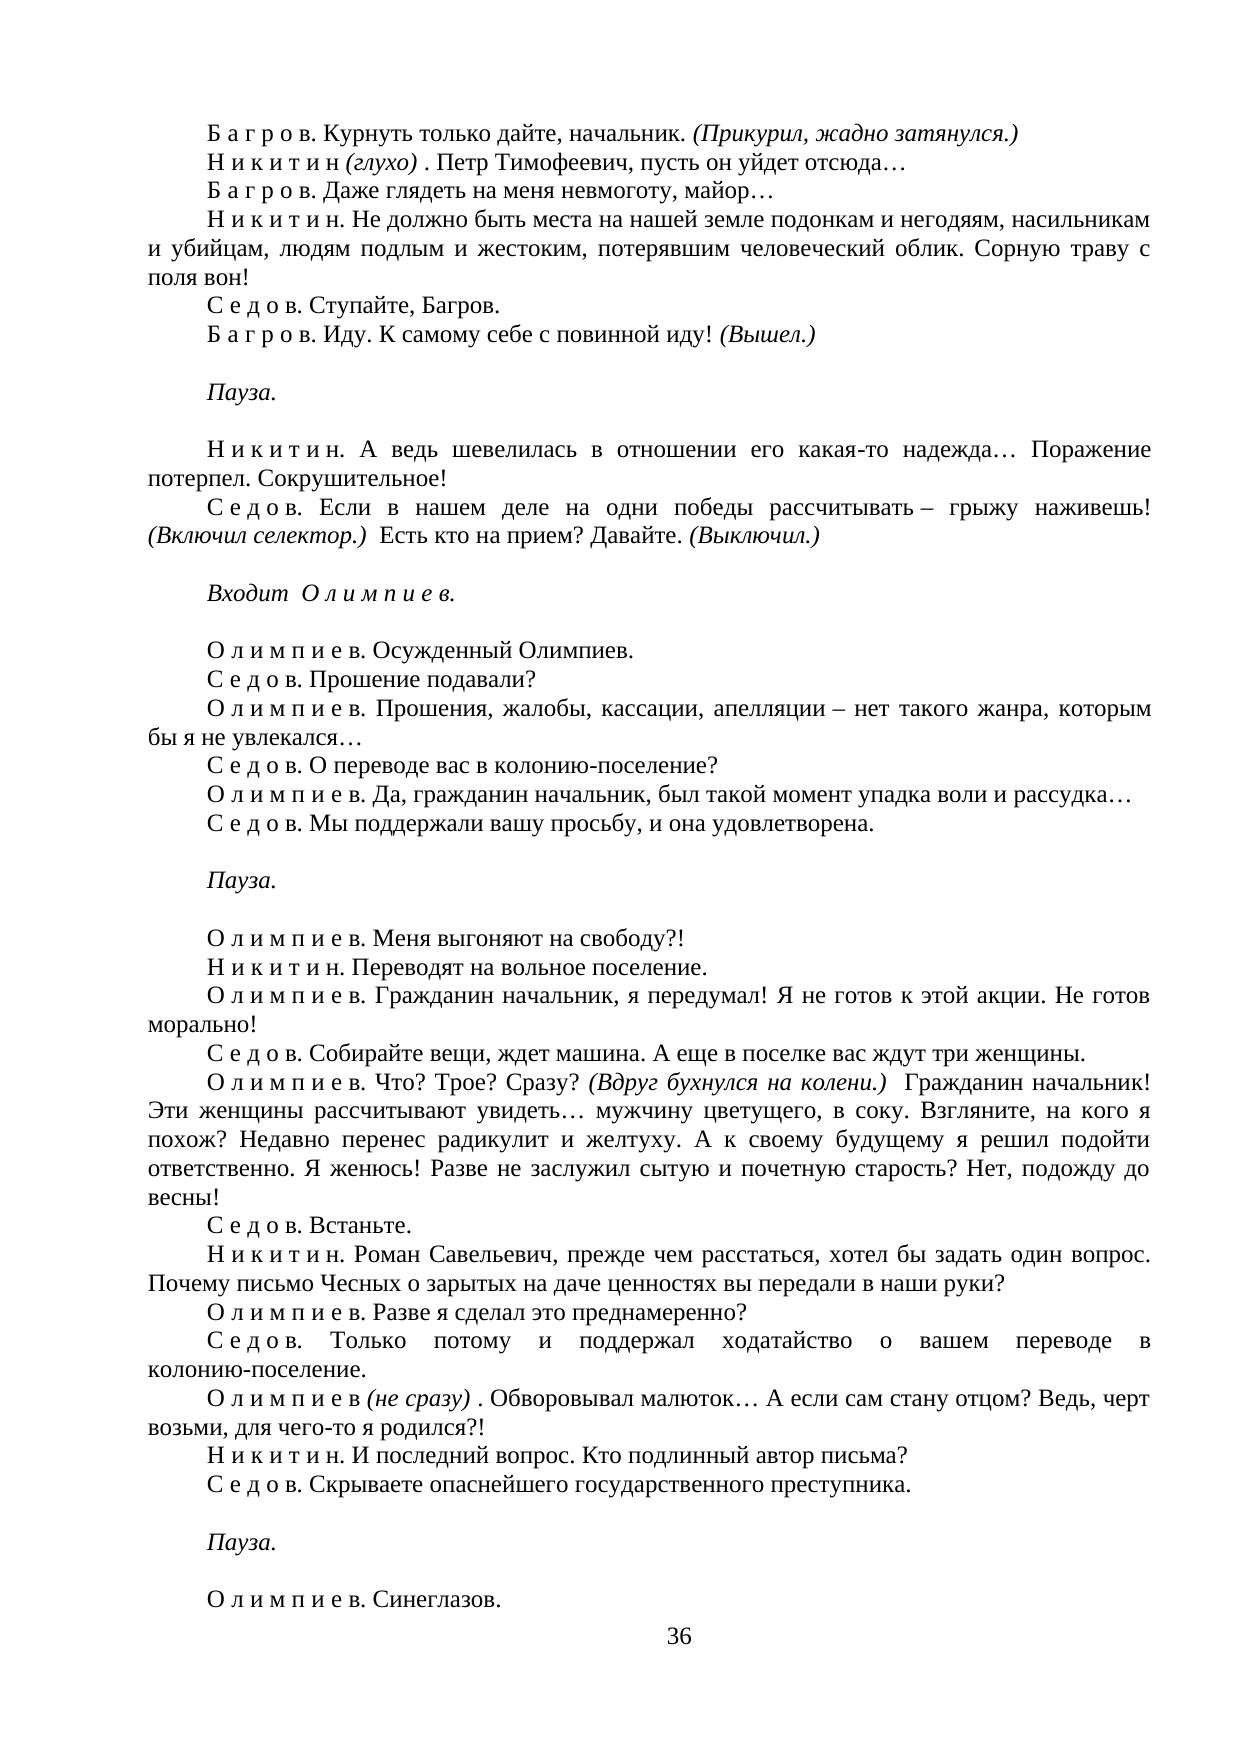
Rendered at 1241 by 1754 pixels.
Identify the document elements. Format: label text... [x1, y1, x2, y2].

text О л и м п и е в. Прошения, жалобы, кассации, апелляции – нет такого жанра, которым бы я не увлекался… [148, 693, 1152, 751]
text Пауза. [148, 377, 1152, 406]
text О л и м п и е в. Да, гражданин начальник, был такой момент упадка воли и рассудка… [148, 779, 1152, 808]
text Н и к и т и н (глухо) . Петр Тимофеевич, пусть он уйдет отсюда… [148, 147, 1152, 176]
text С е д о в. Прошение подавали? [148, 664, 1152, 693]
text О л и м п и е в. Разве я сделал это преднамеренно? [148, 1297, 1152, 1326]
text Н и к и т и н. Переводят на вольное поселение. [148, 952, 1152, 981]
text Н и к и т и н. Не должно быть места на нашей земле подонкам и негодяям, насильникам и убийцам, людям подлым и жестоким, потерявшим человеческий облик. Сорную траву с поля вон! [148, 204, 1152, 291]
text С е д о в. Мы поддержали вашу просьбу, и она удовлетворена. [148, 808, 1152, 837]
text О л и м п и е в. Что? Трое? Сразу? (Вдруг бухнулся на колени.) Гражданин начальник! Эти женщины рассчитывают увидеть… мужчину цветущего, в соку. Взгляните, на кого я похож? Недавно перенес радикулит и желтуху. А к своему будущему я решил подойти ответственно. Я женюсь! Разве не заслужил сытую и почетную старость? Нет, подожду до весны! [148, 1067, 1152, 1211]
text Входит О л и м п и е в. [148, 578, 1152, 607]
text С е д о в. Только потому и поддержал ходатайство о вашем переводе в колонию-поселение. [148, 1326, 1152, 1383]
text Б а г р о в. Курнуть только дайте, начальник. (Прикурил, жадно затянулся.) [148, 118, 1152, 147]
text О л и м п и е в. Гражданин начальник, я передумал! Я не готов к этой акции. Не готов морально! [148, 981, 1152, 1038]
text Б а г р о в. Иду. К самому себе с повинной иду! (Вышел.) [148, 319, 1152, 348]
text С е д о в. О переводе вас в колонию-поселение? [148, 751, 1152, 779]
text Н и к и т и н. А ведь шевелилась в отношении его какая-то надежда… Поражение потерпел. Сокрушительное! [148, 434, 1152, 492]
text Пауза. [148, 866, 1152, 894]
text О л и м п и е в. Синеглазов. [148, 1584, 1152, 1613]
text О л и м п и е в (не сразу) . Обворовывал малюток… А если сам стану отцом? Ведь, черт возьми, для чего-то я родился?! [148, 1383, 1152, 1441]
text О л и м п и е в. Осужденный Олимпиев. [148, 636, 1152, 664]
text Н и к и т и н. И последний вопрос. Кто подлинный автор письма? [148, 1441, 1152, 1469]
text С е д о в. Скрываете опаснейшего государственного преступника. [148, 1469, 1152, 1498]
text Пауза. [148, 1527, 1152, 1556]
text О л и м п и е в. Меня выгоняют на свободу?! [148, 923, 1152, 952]
text С е д о в. Встаньте. [148, 1211, 1152, 1239]
text С е д о в. Ступайте, Багров. [148, 291, 1152, 319]
text С е д о в. Если в нашем деле на одни победы рассчитывать – грыжу наживешь! (Включил селектор.) Есть кто на прием? Давайте. (Выключил.) [148, 492, 1152, 549]
text Б а г р о в. Даже глядеть на меня невмоготу, майор… [148, 176, 1152, 204]
text С е д о в. Собирайте вещи, ждет машина. А еще в поселке вас ждут три женщины. [148, 1038, 1152, 1067]
text Н и к и т и н. Роман Савельевич, прежде чем расстаться, хотел бы задать один вопрос. Почему письмо Чесных о зарытых на даче ценностях вы передали в наши руки? [148, 1239, 1152, 1297]
